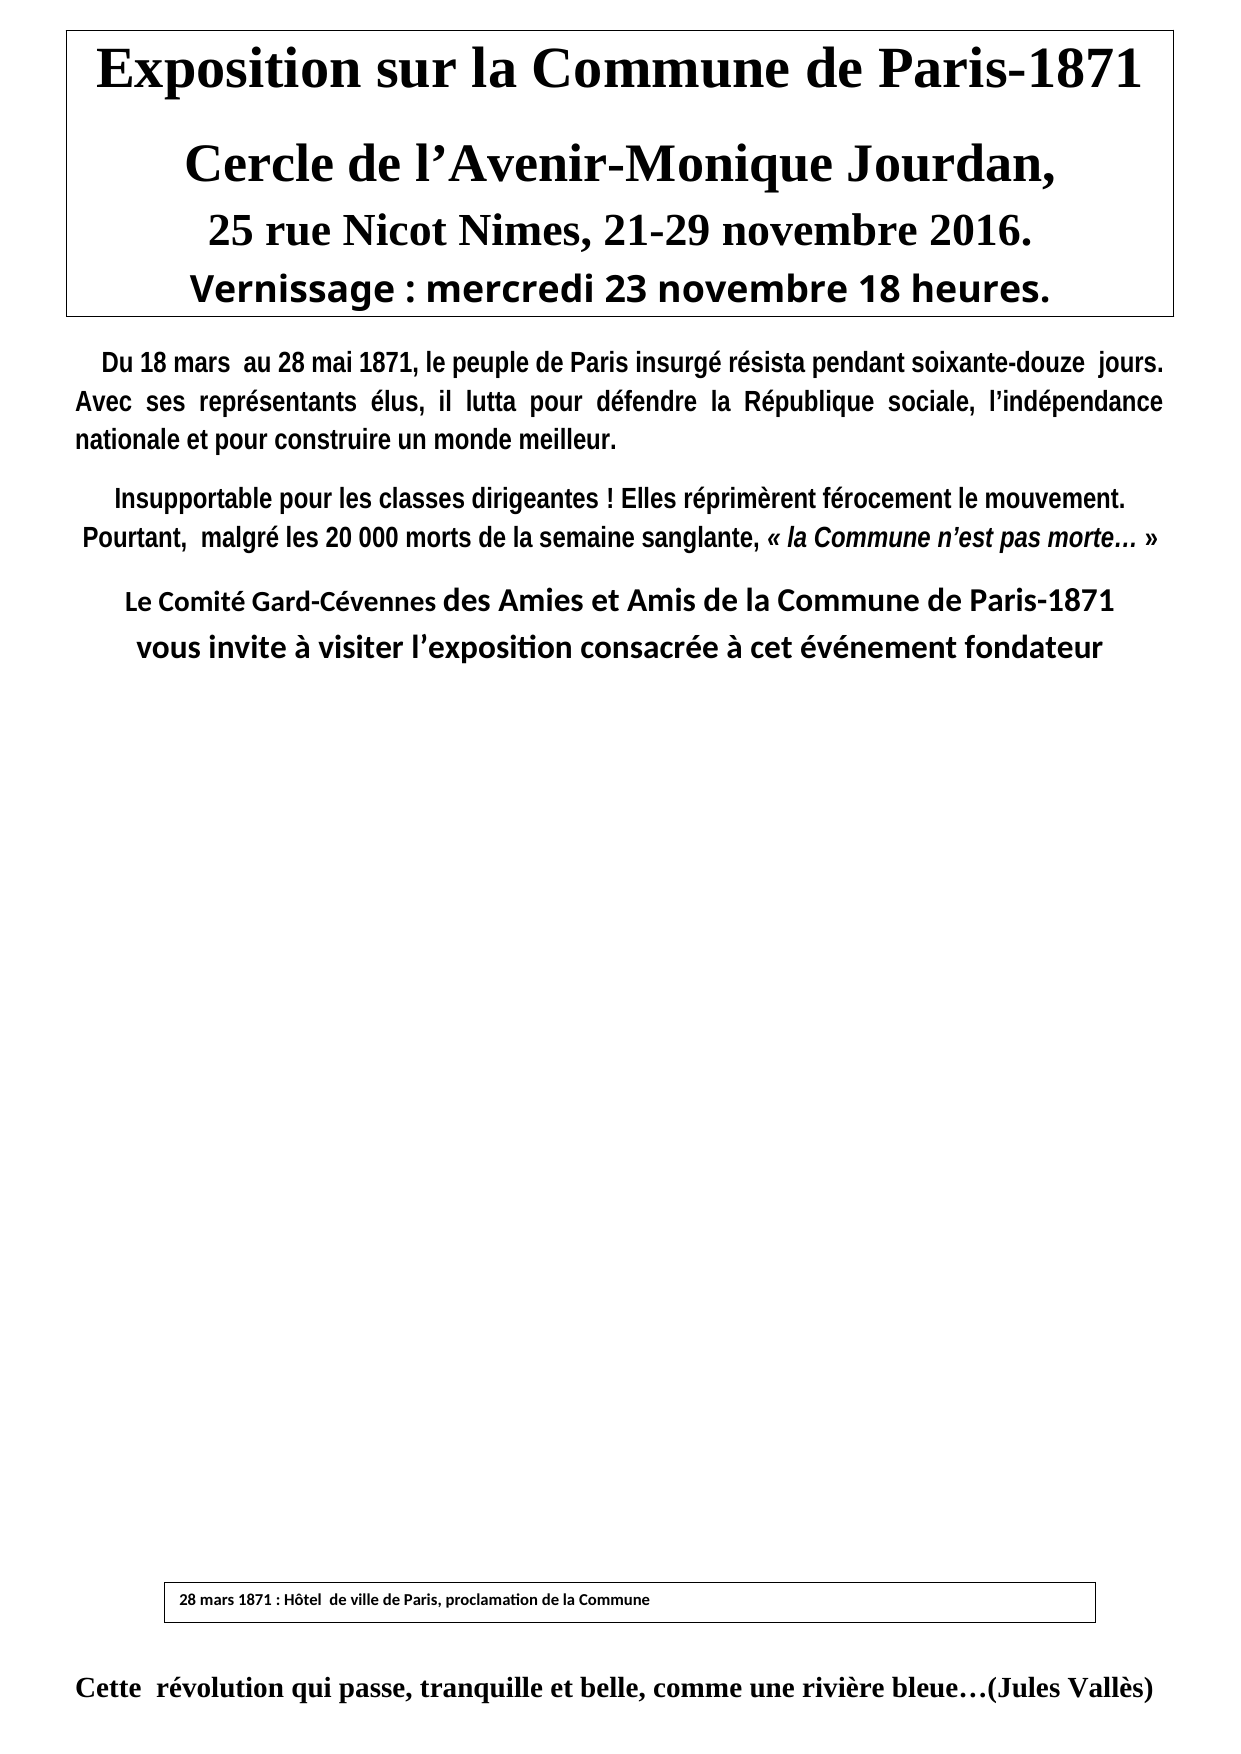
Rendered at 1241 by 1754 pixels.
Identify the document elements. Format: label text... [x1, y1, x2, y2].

text Cette révolution qui passe, tranquille et belle, comme une rivière bleue…(Jules Vallès) [75, 1670, 1165, 1704]
text Le Comité Gard-Cévennes des Amies et Amis de la Commune de Paris-1871 [75, 579, 1165, 620]
text vous invite à visiter l’exposition consacrée à cet événement fondateur [75, 626, 1165, 1666]
text Cercle de l’Avenir-Monique Jourdan, [67, 127, 1173, 193]
text Insupportable pour les classes dirigeantes ! Elles réprimèrent férocement le mouvement. Pourtant, malgré les 20 000 morts de la semaine sanglante, « la Commune n’est pas morte… » [75, 481, 1165, 553]
text Exposition sur la Commune de Paris-1871 [67, 31, 1173, 100]
text Du 18 mars au 28 mai 1871, le peuple de Paris insurgé résista pendant soixante-douze jours. Avec ses représentants élus, il lutta pour défendre la République sociale, l’indépendance nationale et pour construire un monde meilleur. [75, 345, 1165, 456]
text 25 rue Nicot Nimes, 21-29 novembre 2016. [67, 199, 1173, 255]
text Vernissage : mercredi 23 novembre 18 heures. [67, 259, 1173, 316]
